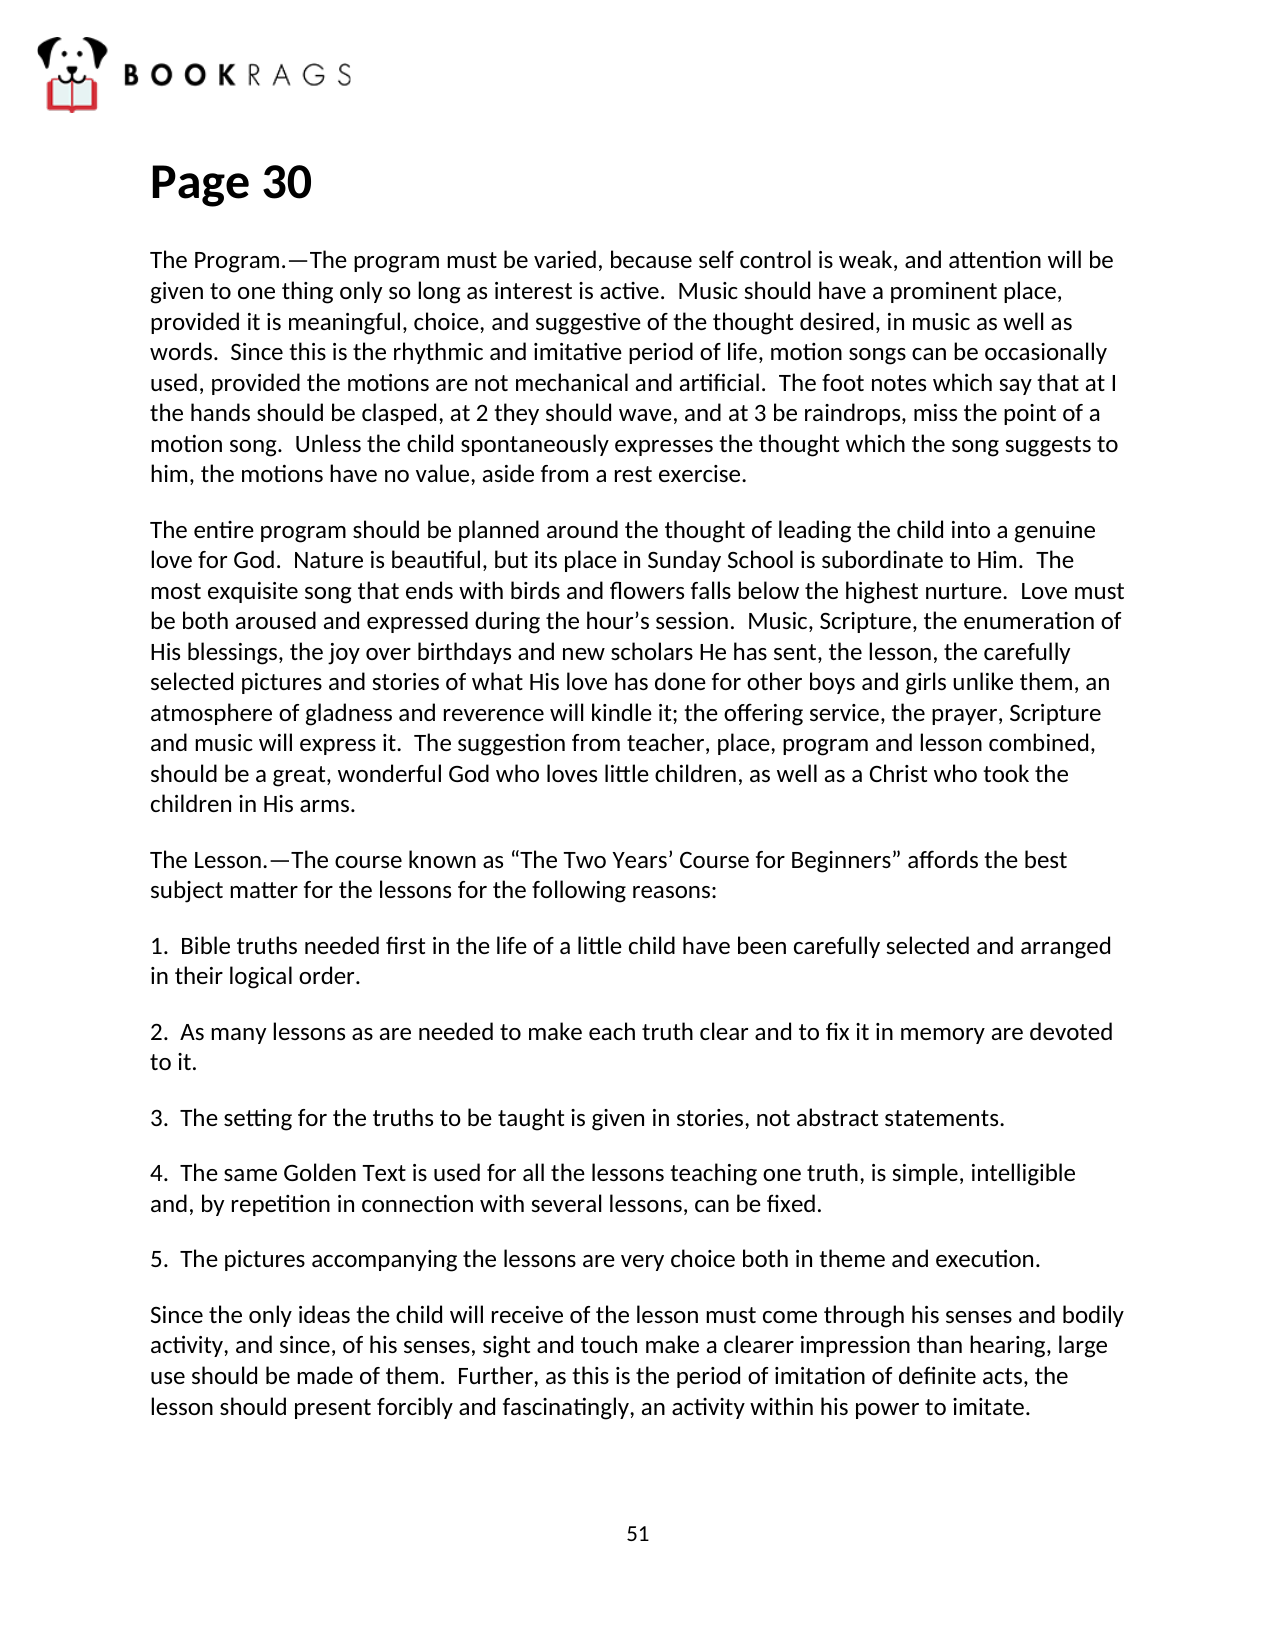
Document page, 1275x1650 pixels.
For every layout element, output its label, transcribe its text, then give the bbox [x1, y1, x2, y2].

text 3. The setting for the truths to be taught is given in stories, not abstract statements. [150, 1102, 1125, 1133]
text 1. Bible truths needed first in the life of a little child have been carefully selected and arranged in their logical order. [150, 930, 1125, 991]
text Page 30 [150, 150, 1125, 211]
text The Program.—­The program must be varied, because self control is weak, and attention will be given to one thing only so long as interest is active. Music should have a prominent place, provided it is meaningful, choice, and suggestive of the thought desired, in music as well as words. Since this is the rhythmic and imitative period of life, motion songs can be occasionally used, provided the motions are not mechanical and artificial. The foot notes which say that at I the hands should be clasped, at 2 they should wave, and at 3 be raindrops, miss the point of a motion song. Unless the child spontaneously expresses the thought which the song suggests to him, the motions have no value, aside from a rest exercise. [150, 244, 1125, 489]
text The Lesson.—­The course known as “The Two Years’ Course for Beginners” affords the best subject matter for the lessons for the following reasons: [150, 844, 1125, 905]
picture [37, 37, 351, 113]
text 2. As many lessons as are needed to make each truth clear and to fix it in memory are devoted to it. [150, 1016, 1125, 1077]
text The entire program should be planned around the thought of leading the child into a genuine love for God. Nature is beautiful, but its place in Sunday School is subordinate to Him. The most exquisite song that ends with birds and flowers falls below the highest nurture. Love must be both aroused and expressed during the hour’s session. Music, Scripture, the enumeration of His blessings, the joy over birthdays and new scholars He has sent, the lesson, the carefully selected pictures and stories of what His love has done for other boys and girls unlike them, an atmosphere of gladness and reverence will kindle it; the offering service, the prayer, Scripture and music will express it. The suggestion from teacher, place, program and lesson combined, should be a great, wonderful God who loves little children, as well as a Christ who took the children in His arms. [150, 514, 1125, 819]
text 5. The pictures accompanying the lessons are very choice both in theme and execution. [150, 1244, 1125, 1274]
text 4. The same Golden Text is used for all the lessons teaching one truth, is simple, intelligible and, by repetition in connection with several lessons, can be fixed. [150, 1158, 1125, 1219]
text Since the only ideas the child will receive of the lesson must come through his senses and bodily activity, and since, of his senses, sight and touch make a clearer impression than hearing, large use should be made of them. Further, as this is the period of imitation of definite acts, the lesson should present forcibly and fascinatingly, an activity within his power to imitate. [150, 1299, 1125, 1421]
